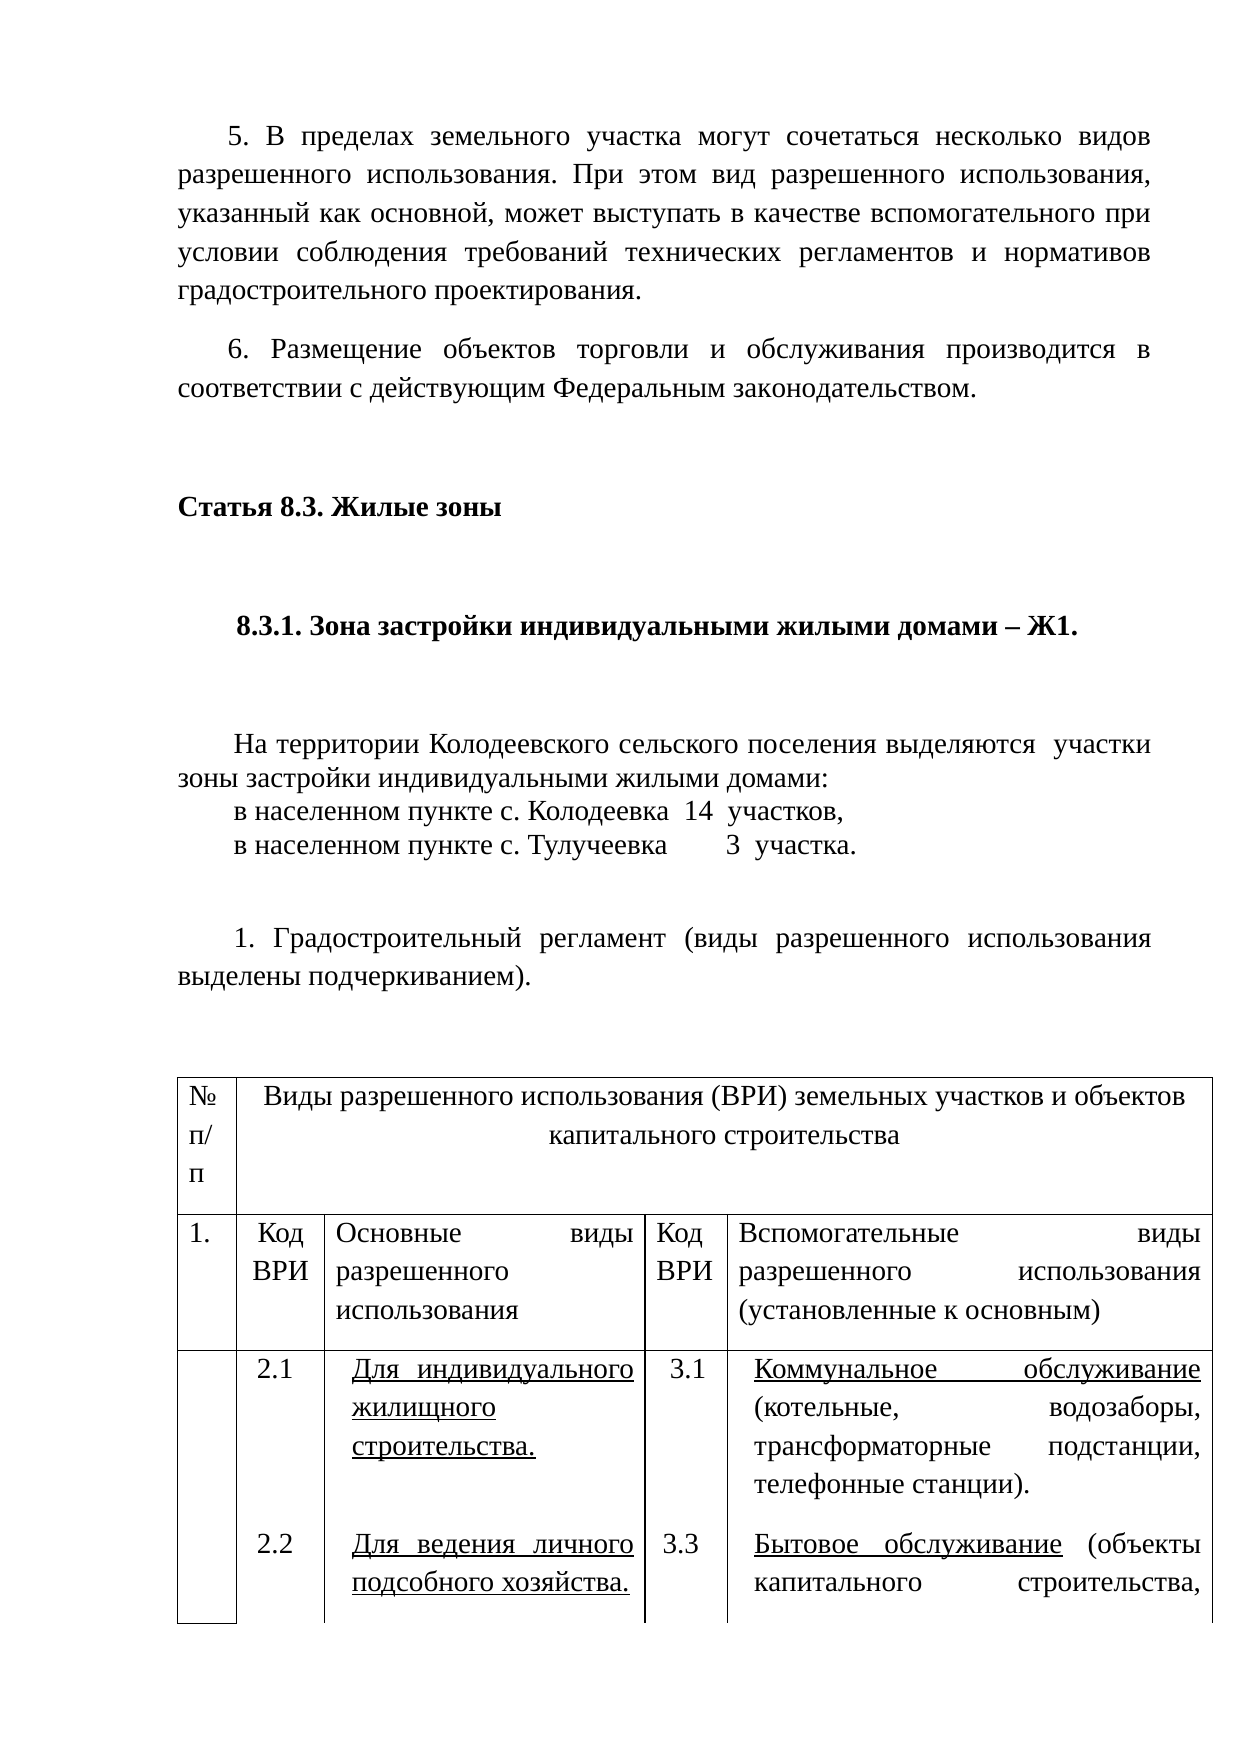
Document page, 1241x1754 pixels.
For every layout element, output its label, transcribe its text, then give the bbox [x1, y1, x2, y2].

table_cell 2.2 [237, 1525, 324, 1623]
table_cell Вспомогательные виды разрешенного использования (установленные к основным) [728, 1215, 1212, 1350]
table_header Виды разрешенного использования (ВРИ) земельных участков и объектов капитального строительства [237, 1078, 1212, 1214]
list Статья 8.3. Жилые зоны [177, 489, 1152, 522]
text 5. В пределах земельного участка могут сочетаться несколько видов разрешенного использования. При этом вид разрешенного использования, указанный как основной, может выступать в качестве вспомогательного при условии соблюдения требований технических регламентов и нормативов градостроительного проектирования. [177, 118, 1152, 306]
table_cell 3.1 [646, 1351, 727, 1525]
text 6. Размещение объектов торговли и обслуживания производится в соответствии с действующим Федеральным законодательством. [177, 332, 1152, 404]
list 8.3.1. Зона застройки индивидуальными жилыми домами – Ж1. [236, 608, 1152, 641]
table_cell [728, 1525, 1212, 1623]
table_cell Код ВРИ [237, 1215, 324, 1350]
table_cell Для ведения личного подсобного хозяйства. [325, 1525, 644, 1623]
table_cell Коммунальное обслуживание (котельные, водозаборы, трансформаторные подстанции, телефонные станции). [728, 1351, 1212, 1525]
table_cell 2.1 [237, 1351, 324, 1525]
table_cell [178, 1351, 236, 1623]
text 1. Градостроительный регламент (виды разрешенного использования выделены подчеркиванием). [177, 920, 1152, 992]
table_cell 1. [178, 1215, 236, 1350]
table_cell Для индивидуального жилищного строительства. [325, 1351, 644, 1525]
table_cell Код ВРИ [646, 1215, 727, 1350]
table_cell 3.3 [646, 1525, 727, 1623]
text в населенном пункте с. Тулучеевка 3 участка. [177, 827, 1152, 861]
table_cell Основные виды разрешенного использования [325, 1215, 644, 1350]
text в населенном пункте с. Колодеевка 14 участков, [177, 793, 1152, 827]
text На территории Колодеевского сельского поселения выделяются участки зоны застройки индивидуальными жилыми домами: [177, 726, 1152, 793]
table_header № п/п [178, 1078, 236, 1214]
